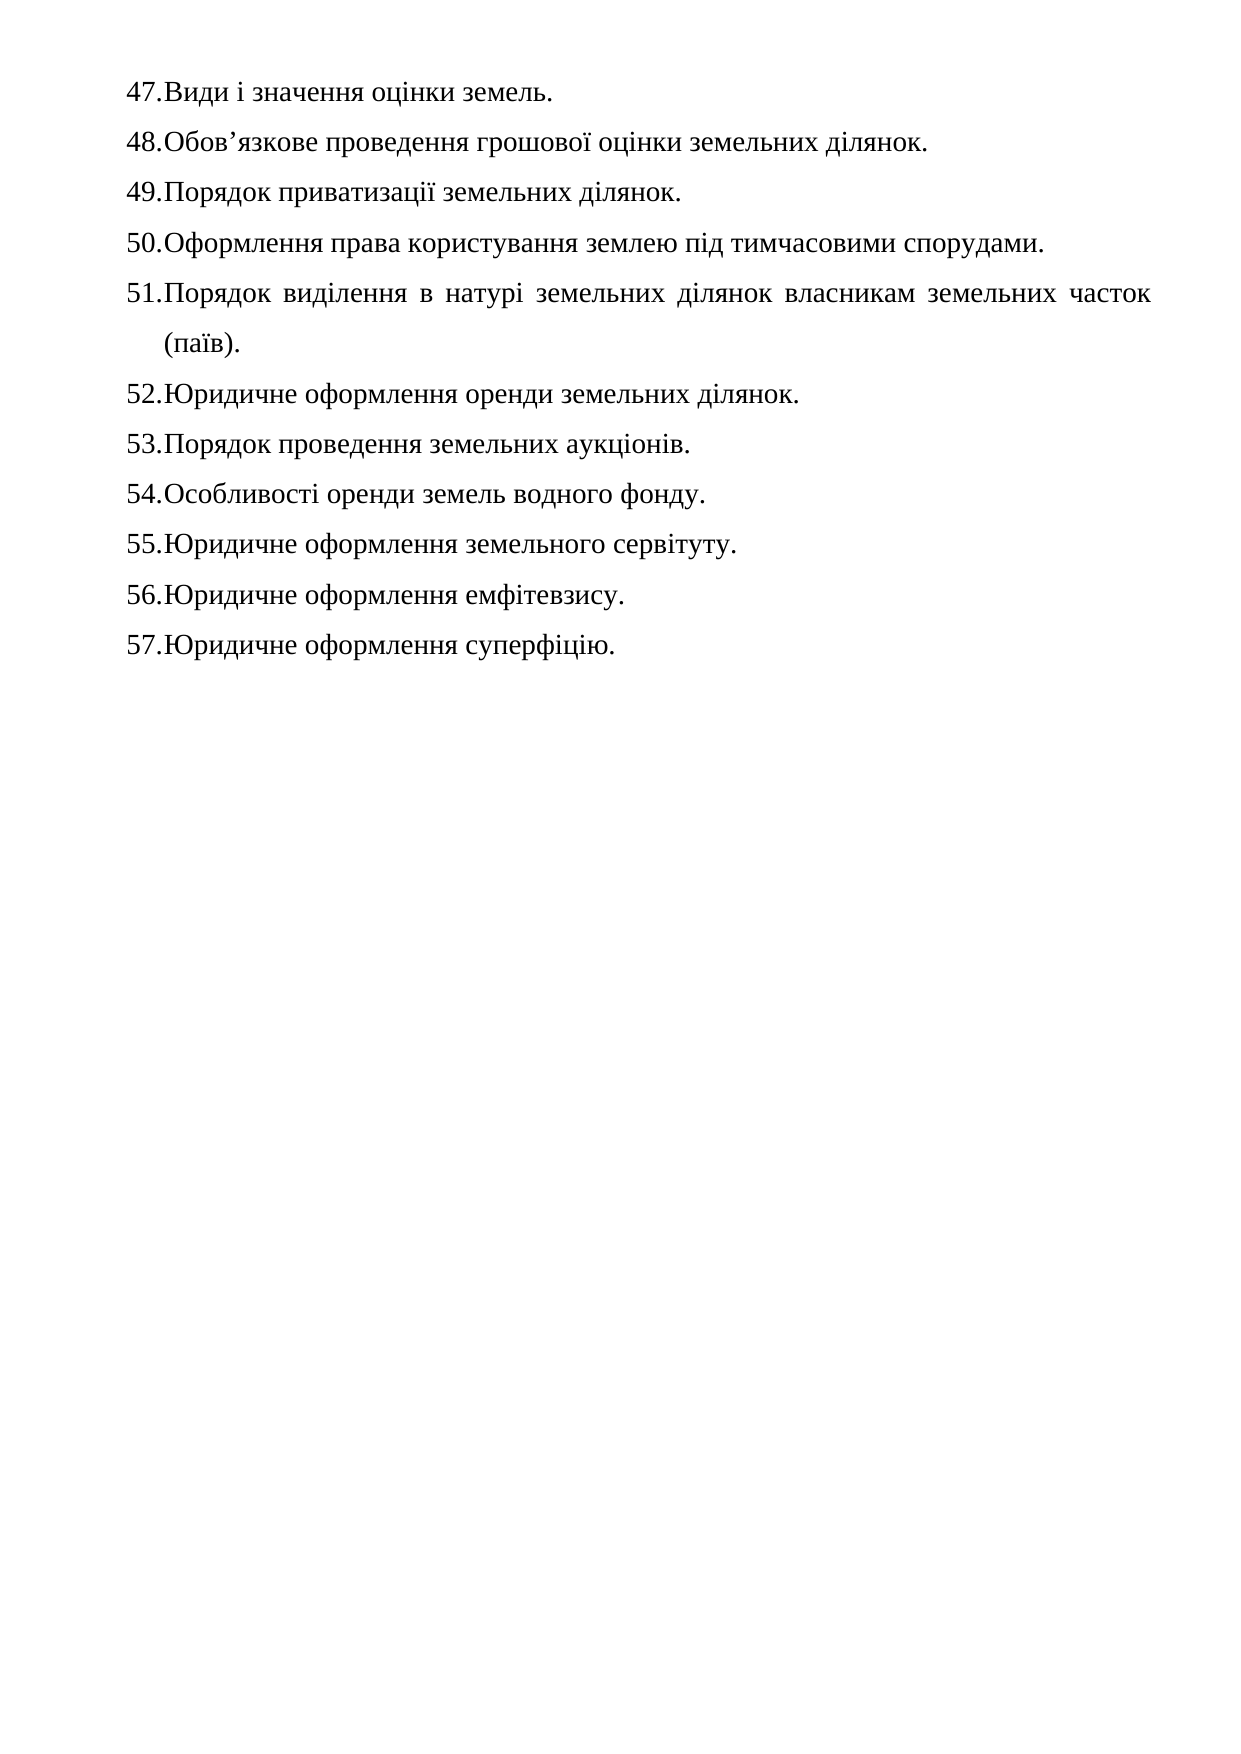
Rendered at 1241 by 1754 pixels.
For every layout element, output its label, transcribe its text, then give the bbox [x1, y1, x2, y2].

list Юридичне оформлення земельного сервітуту. [126, 527, 1152, 560]
list Види і значення оцінки земель. [126, 74, 1152, 107]
list Юридичне оформлення емфітевзису. [126, 577, 1152, 611]
list Оформлення права користування землею під тимчасовими спорудами. [126, 225, 1152, 258]
list Юридичне оформлення суперфіцію. [126, 627, 1152, 661]
list Порядок проведення земельних аукціонів. [126, 426, 1152, 459]
list Порядок виділення в натурі земельних ділянок власникам земельних часток (паїв). [126, 275, 1152, 359]
list Обов’язкове проведення грошової оцінки земельних ділянок. [126, 124, 1152, 158]
list Юридичне оформлення оренди земельних ділянок. [126, 376, 1152, 409]
list Особливості оренди земель водного фонду. [126, 476, 1152, 510]
list Порядок приватизації земельних ділянок. [126, 174, 1152, 208]
